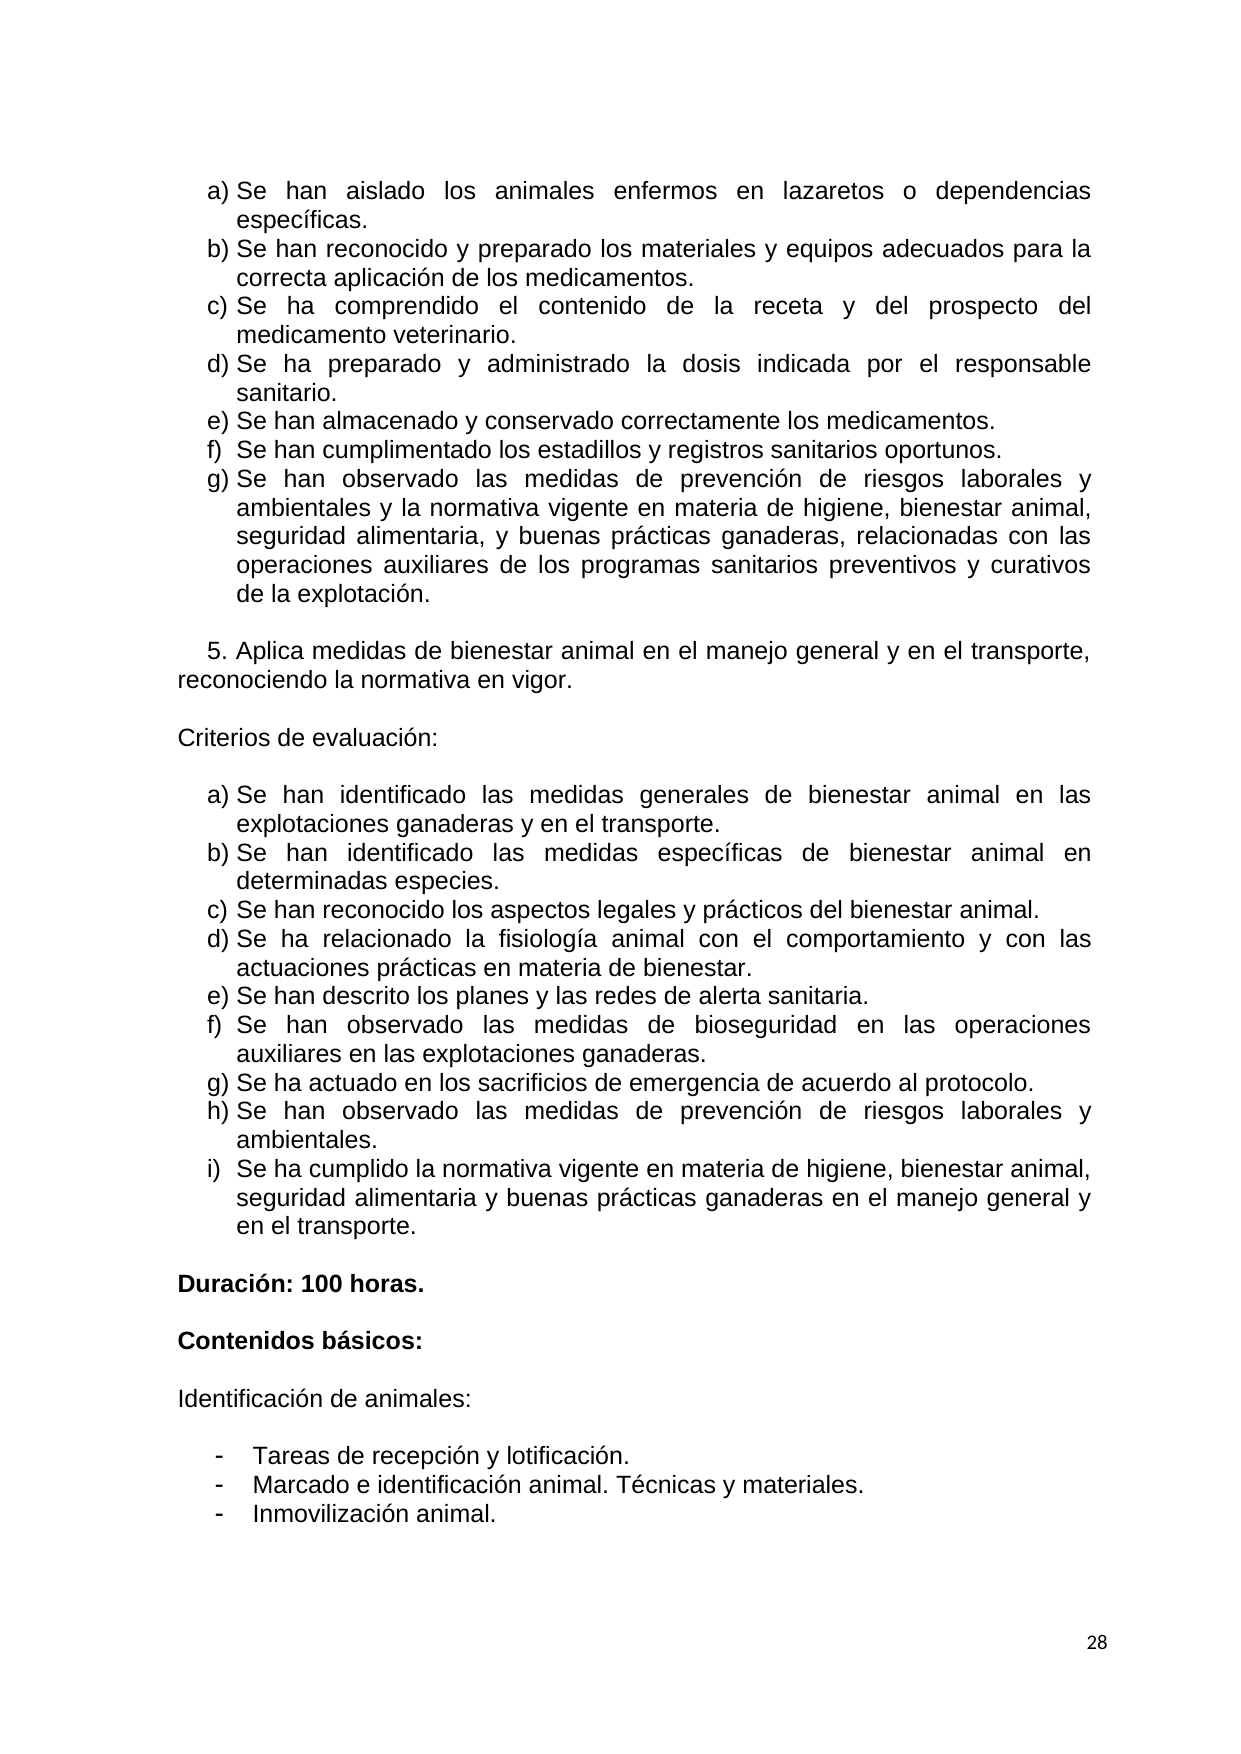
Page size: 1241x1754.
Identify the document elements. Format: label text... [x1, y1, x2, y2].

list Se ha comprendido el contenido de la receta y del prospecto del medicamento veterinario. [207, 291, 1093, 349]
list Tareas de recepción y lotificación. [215, 1441, 1093, 1470]
list Se han descrito los planes y las redes de alerta sanitaria. [207, 981, 1093, 1010]
list Se han observado las medidas de prevención de riesgos laborales y ambientales. [207, 1096, 1093, 1154]
text 5. Aplica medidas de bienestar animal en el manejo general y en el transporte, reconociendo la normativa en vigor. [177, 636, 1093, 694]
list Se ha actuado en los sacrificios de emergencia de acuerdo al protocolo. [207, 1068, 1093, 1096]
list Se han observado las medidas de bioseguridad en las operaciones auxiliares en las explotaciones ganaderas. [207, 1010, 1093, 1068]
list Se han cumplimentado los estadillos y registros sanitarios oportunos. [207, 435, 1093, 464]
list Se han reconocido los aspectos legales y prácticos del bienestar animal. [207, 895, 1093, 924]
list Inmovilización animal. [215, 1499, 1093, 1528]
list Se han identificado las medidas generales de bienestar animal en las explotaciones ganaderas y en el transporte. [207, 780, 1093, 838]
list Se han reconocido y preparado los materiales y equipos adecuados para la correcta aplicación de los medicamentos. [207, 234, 1093, 291]
list Se ha preparado y administrado la dosis indicada por el responsable sanitario. [207, 349, 1093, 406]
list Se ha cumplido la normativa vigente en materia de higiene, bienestar animal, seguridad alimentaria y buenas prácticas ganaderas en el manejo general y en el transporte. [207, 1154, 1093, 1240]
list Se han observado las medidas de prevención de riesgos laborales y ambientales y la normativa vigente en materia de higiene, bienestar animal, seguridad alimentaria, y buenas prácticas ganaderas, relacionadas con las operaciones auxiliares de los programas sanitarios preventivos y curativos de la explotación. [207, 464, 1093, 608]
text Contenidos básicos: [177, 1326, 1093, 1355]
list Se han aislado los animales enfermos en lazaretos o dependencias específicas. [207, 176, 1093, 234]
text Criterios de evaluación: [177, 723, 1093, 751]
text Identificación de animales: [177, 1384, 1093, 1413]
list Se ha relacionado la fisiología animal con el comportamiento y con las actuaciones prácticas en materia de bienestar. [207, 924, 1093, 981]
text Duración: 100 horas. [177, 1269, 1093, 1298]
list Se han almacenado y conservado correctamente los medicamentos. [207, 406, 1093, 435]
list Marcado e identificación animal. Técnicas y materiales. [215, 1470, 1093, 1499]
list Se han identificado las medidas específicas de bienestar animal en determinadas especies. [207, 838, 1093, 895]
